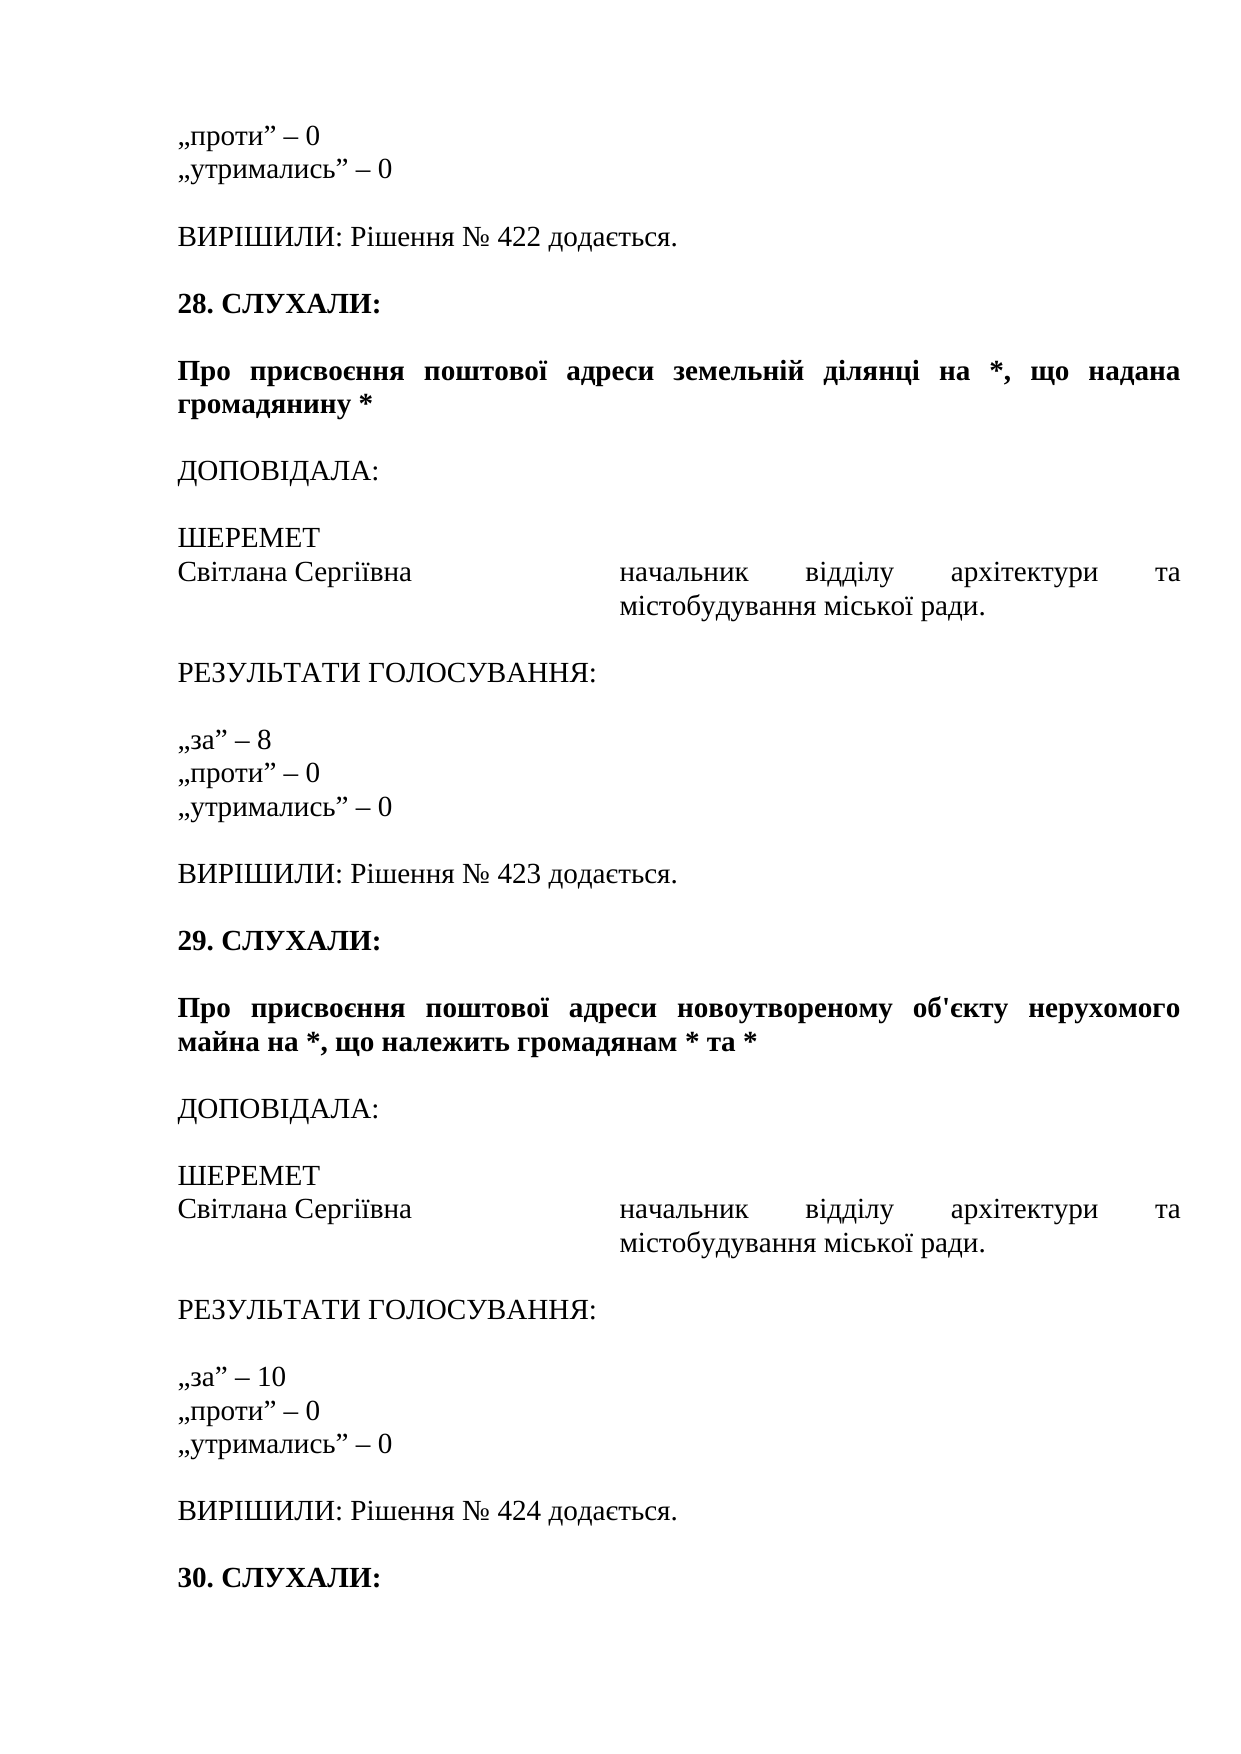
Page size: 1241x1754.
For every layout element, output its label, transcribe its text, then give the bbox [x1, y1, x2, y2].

text ВИРІШИЛИ: Рішення № 422 додається. [177, 219, 1181, 252]
text Про присвоєння поштової адреси новоутвореному об'єкту нерухомого майна на *, що належить громадянам * та * [177, 990, 1181, 1057]
text „проти” – 0 [177, 118, 1181, 152]
text „за” – 8 [177, 722, 1181, 755]
text „проти” – 0 [177, 755, 1181, 789]
text 30. СЛУХАЛИ: [177, 1560, 1181, 1594]
text „утримались” – 0 [177, 789, 1181, 822]
text „утримались” – 0 [177, 1426, 1181, 1460]
text „проти” – 0 [177, 1393, 1181, 1426]
text РЕЗУЛЬТАТИ ГОЛОСУВАННЯ: [177, 1292, 1181, 1326]
text 29. СЛУХАЛИ: [177, 923, 1181, 957]
text РЕЗУЛЬТАТИ ГОЛОСУВАННЯ: [177, 655, 1181, 688]
text „утримались” – 0 [177, 152, 1181, 185]
text ШЕРЕМЕТ [177, 521, 1181, 554]
text „за” – 10 [177, 1359, 1181, 1393]
text Світлана Сергіївна начальник відділу архітектури та містобудування міської ради. [177, 554, 1181, 621]
text ВИРІШИЛИ: Рішення № 424 додається. [177, 1493, 1181, 1527]
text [177, 1191, 1181, 1258]
text ВИРІШИЛИ: Рішення № 423 додається. [177, 856, 1181, 889]
text Про присвоєння поштової адреси земельній ділянці на *, що надана громадянину * [177, 353, 1181, 420]
text 28. СЛУХАЛИ: [177, 286, 1181, 319]
text ДОПОВІДАЛА: [177, 453, 1181, 487]
text ШЕРЕМЕТ [177, 1158, 1181, 1191]
text ДОПОВІДАЛА: [177, 1091, 1181, 1124]
